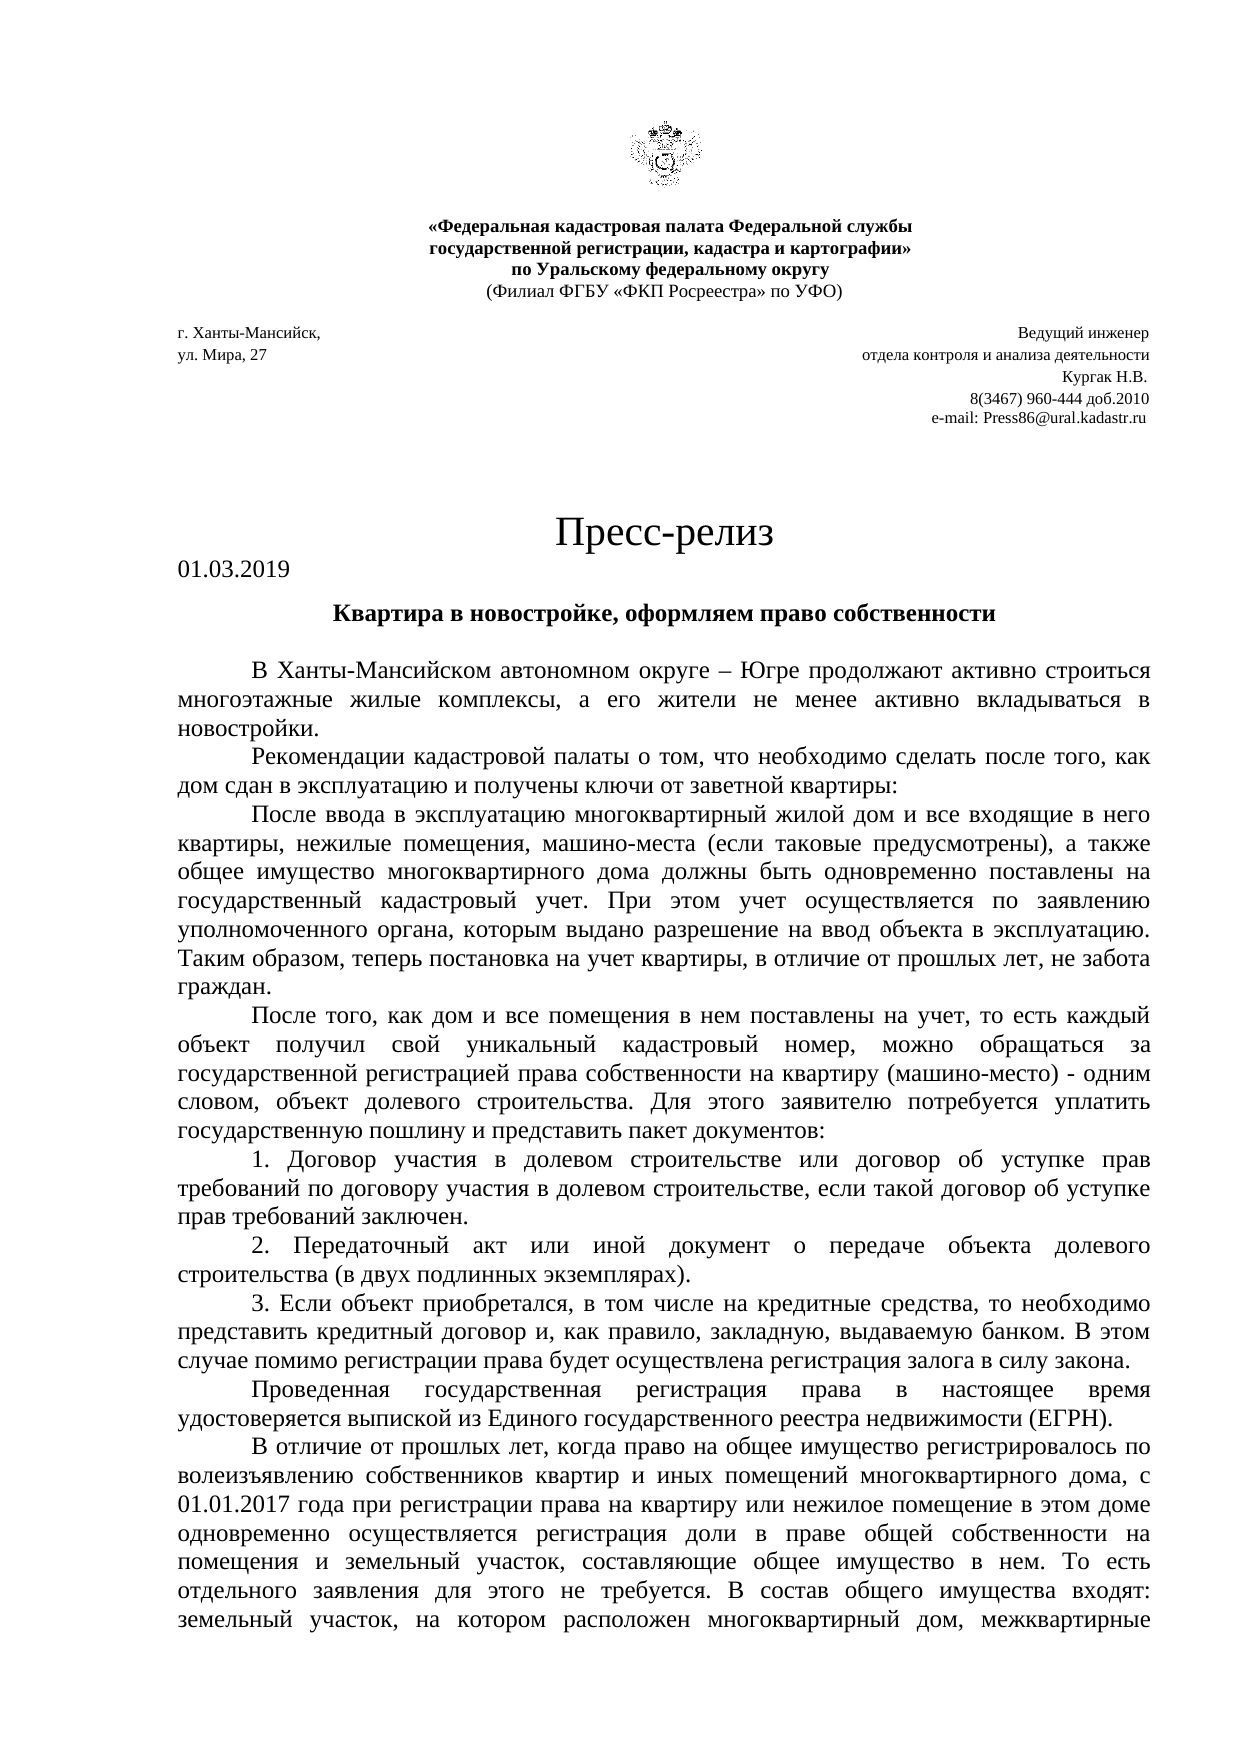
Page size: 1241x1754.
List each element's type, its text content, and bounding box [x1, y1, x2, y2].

text государственной регистрации, кадастра и картографии» [189, 237, 1152, 258]
text 8(3467) 960-444 доб.2010 [177, 389, 1152, 408]
picture [624, 118, 705, 190]
text 2. Передаточный акт или иной документ о передаче объекта долевого строительства (в двух подлинных экземплярах). [177, 1230, 1152, 1288]
text 1. Договор участия в долевом строительстве или договор об уступке прав требований по договору участия в долевом строительстве, если такой договор об уступке прав требований заключен. [177, 1144, 1152, 1230]
text Квартира в новостройке, оформляем право собственности [177, 598, 1152, 626]
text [177, 1431, 1152, 1633]
text В Ханты-Мансийском автономном округе – Югре продолжают активно строиться многоэтажные жилые комплексы, а его жители не менее активно вкладываться в новостройки. [177, 655, 1152, 741]
text После ввода в эксплуатацию многоквартирный жилой дом и все входящие в него квартиры, нежилые помещения, машино-места (если таковые предусмотрены), а также общее имущество многоквартирного дома должны быть одновременно поставлены на государственный кадастровый учет. При этом учет осуществляется по заявлению уполномоченного органа, которым выдано разрешение на ввод объекта в эксплуатацию. Таким образом, теперь постановка на учет квартиры, в отличие от прошлых лет, не забота граждан. [177, 799, 1152, 1000]
text Проведенная государственная регистрация права в настоящее время удостоверяется выпиской из Единого государственного реестра недвижимости (ЕГРН). [177, 1374, 1152, 1431]
text 3. Если объект приобретался, в том числе на кредитные средства, то необходимо представить кредитный договор и, как правило, закладную, выдаваемую банком. В этом случае помимо регистрации права будет осуществлена регистрация залога в силу закона. [177, 1288, 1152, 1374]
text «Федеральная кадастровая палата Федеральной службы [189, 215, 1152, 237]
text После того, как дом и все помещения в нем поставлены на учет, то есть каждый объект получил свой уникальный кадастровый номер, можно обращаться за государственной регистрацией права собственности на квартиру (машино-место) - одним словом, объект долевого строительства. Для этого заявителю потребуется уплатить государственную пошлину и представить пакет документов: [177, 1000, 1152, 1144]
text по Уральскому федеральному округу [189, 258, 1152, 280]
text (Филиал ФГБУ «ФКП Росреестра» по УФО) [177, 280, 1152, 301]
text Кургак Н.В. [177, 367, 1152, 386]
text г. Ханты-Мансийск, Ведущий инженер ул. Мира, 27 отдела контроля и анализа деятельности [177, 323, 1152, 364]
text e-mail: Press86@ural.kadastr.ru [177, 408, 1152, 427]
text 01.03.2019 [177, 554, 1152, 583]
text Пресс-релиз [177, 449, 1152, 554]
text Рекомендации кадастровой палаты о том, что необходимо сделать после того, как дом сдан в эксплуатацию и получены ключи от заветной квартиры: [177, 741, 1152, 799]
